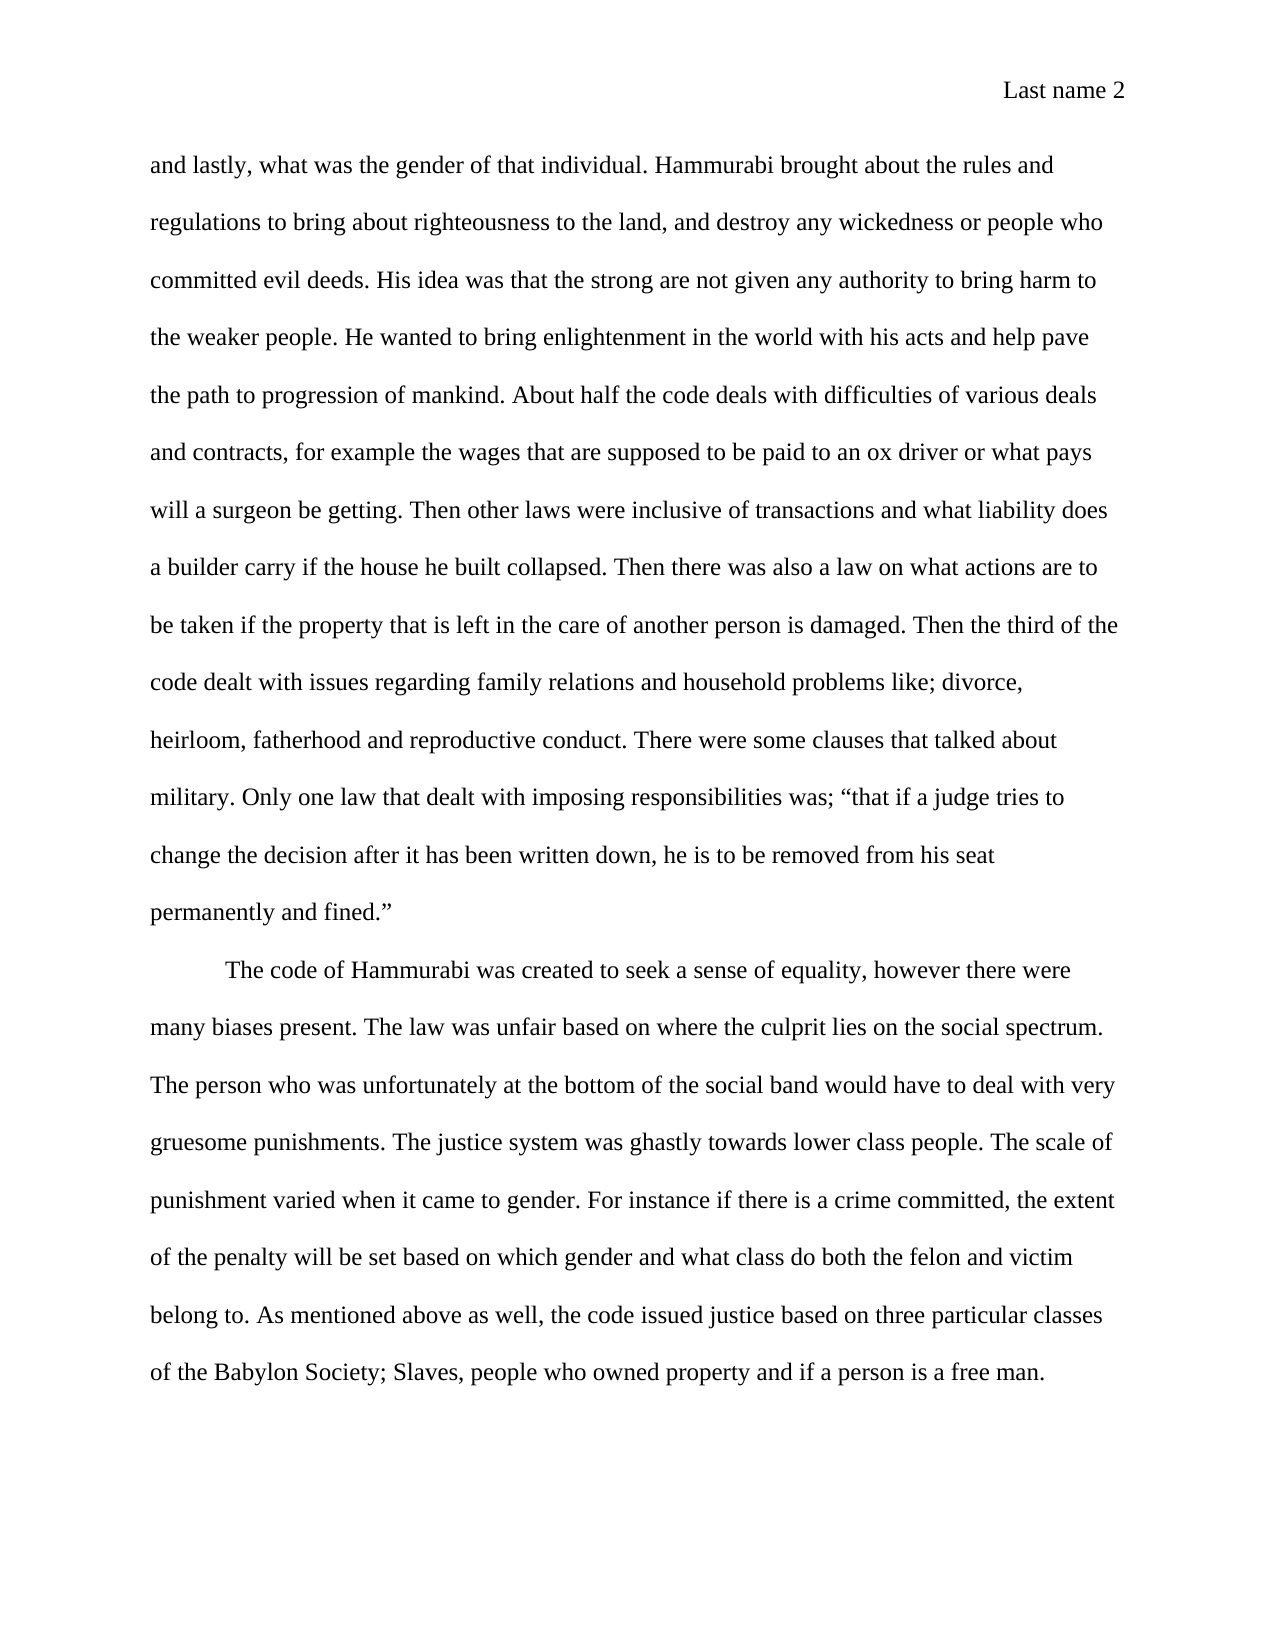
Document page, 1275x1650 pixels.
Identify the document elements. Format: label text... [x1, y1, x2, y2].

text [150, 150, 1125, 926]
text The code of Hammurabi was created to seek a sense of equality, however there were many biases present. The law was unfair based on where the culprit lies on the social spectrum. The person who was unfortunately at the bottom of the social band would have to deal with very gruesome punishments. The justice system was ghastly towards lower class people. The scale of punishment varied when it came to gender. For instance if there is a crime committed, the extent of the penalty will be set based on which gender and what class do both the felon and victim belong to. As mentioned above as well, the code issued justice based on three particular classes of the Babylon Society; Slaves, people who owned property and if a person is a free man. [150, 955, 1125, 1386]
